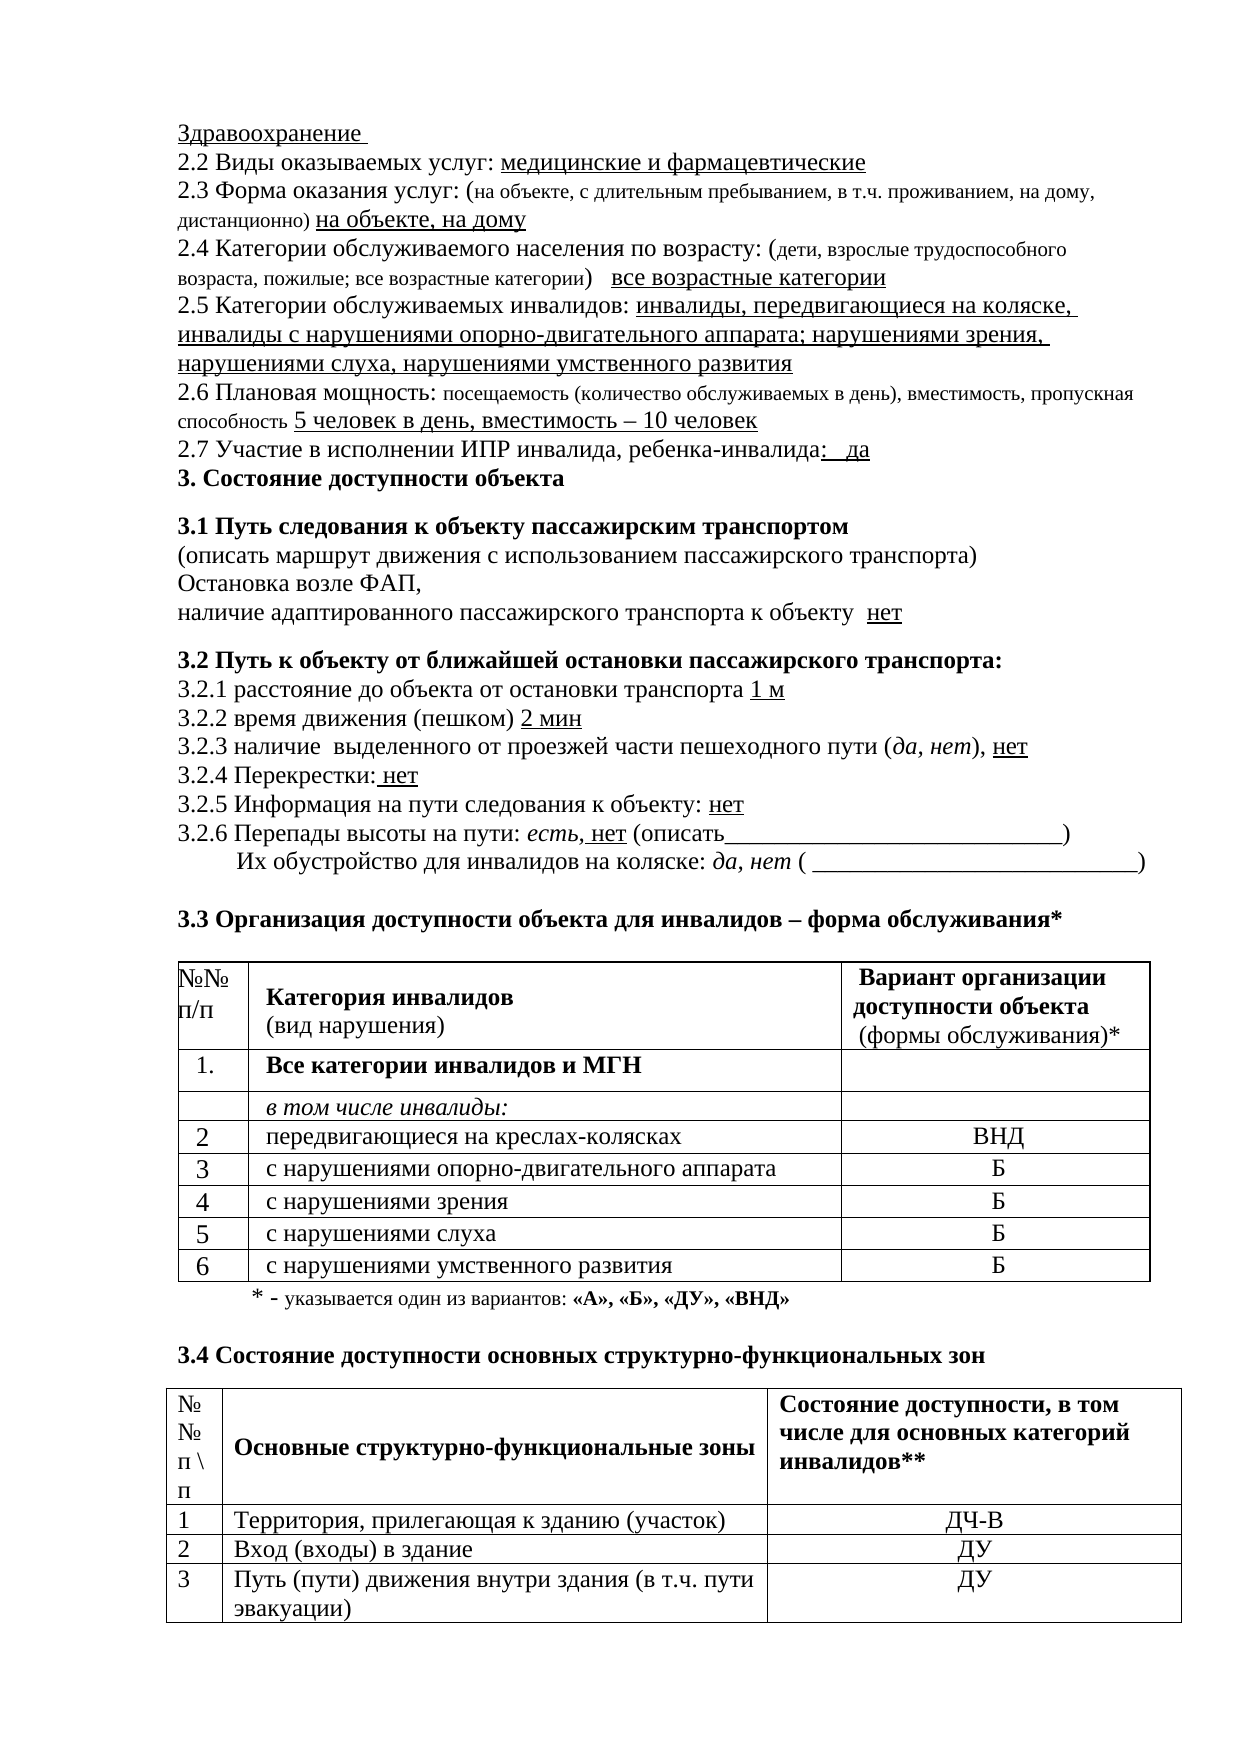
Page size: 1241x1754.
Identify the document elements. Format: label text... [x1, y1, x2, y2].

table_cell с нарушениями опорно-двигательного аппарата [249, 1154, 841, 1185]
table_cell 1 [167, 1505, 222, 1533]
text 3.2 Путь к объекту от ближайшей остановки пассажирского транспорта: [177, 645, 1152, 674]
text Остановка возле ФАП, [177, 568, 1152, 597]
table_header №№ п \п [167, 1389, 222, 1504]
table_cell 5 [179, 1218, 248, 1249]
table_cell [842, 1050, 1149, 1091]
text 2.4 Категории обслуживаемого населения по возрасту: (дети, взрослые трудоспособного возраста, пожилые; все возрастные категории) все возрастные категории [177, 233, 1152, 291]
table_header Основные структурно-функциональные зоны [223, 1389, 767, 1504]
table_cell 3 [179, 1154, 248, 1185]
table_cell [179, 1092, 248, 1120]
text Их обустройство для инвалидов на коляске: да, нет ( __________________________) [177, 846, 1152, 875]
table_cell ДЧ-В [768, 1505, 1181, 1533]
table_cell ВНД [842, 1121, 1149, 1152]
text 3.2.4 Перекрестки: нет [177, 760, 1152, 789]
table_cell Вход (входы) в здание [223, 1535, 767, 1563]
text 3.2.5 Информация на пути следования к объекту: нет [177, 789, 1152, 818]
text 3.4 Состояние доступности основных структурно-функциональных зон [177, 1340, 1152, 1368]
text * - указывается один из вариантов: «А», «Б», «ДУ», «ВНД» [177, 1282, 1152, 1311]
table_cell ДУ [768, 1564, 1181, 1622]
table_cell ДУ [768, 1535, 1181, 1563]
table_cell 1. [179, 1050, 248, 1091]
table_cell передвигающиеся на креслах-колясках [249, 1121, 841, 1152]
table_header Состояние доступности, в том числе для основных категорий инвалидов** [768, 1389, 1181, 1504]
table_cell в том числе инвалиды: [249, 1092, 841, 1120]
table_cell Путь (пути) движения внутри здания (в т.ч. пути эвакуации) [223, 1564, 767, 1622]
table_cell 2 [167, 1535, 222, 1563]
text 3.2.2 время движения (пешком) 2 мин [177, 703, 1152, 731]
text 2.5 Категории обслуживаемых инвалидов: инвалиды, передвигающиеся на коляске, инвалиды с нарушениями опорно-двигательного аппарата; нарушениями зрения, нарушениями слуха, нарушениями умственного развития [177, 291, 1152, 377]
text 3.2.6 Перепады высоты на пути: есть, нет (описать___________________________) [177, 818, 1152, 846]
text 2.2 Виды оказываемых услуг: медицинские и фармацевтические [177, 147, 1152, 176]
text 2.3 Форма оказания услуг: (на объекте, с длительным пребыванием, в т.ч. проживанием, на дому, дистанционно) на объекте, на дому [177, 176, 1152, 233]
table_cell Б [842, 1154, 1149, 1185]
text 3.3 Организация доступности объекта для инвалидов – форма обслуживания* [177, 904, 1152, 933]
table_cell [842, 1092, 1149, 1120]
text 3. Состояние доступности объекта [177, 463, 1152, 492]
table_cell 6 [179, 1250, 248, 1281]
text наличие адаптированного пассажирского транспорта к объекту нет [177, 597, 1152, 626]
table_cell Б [842, 1218, 1149, 1249]
table_cell 3 [167, 1564, 222, 1622]
text (описать маршрут движения с использованием пассажирского транспорта) [177, 540, 1152, 568]
text Здравоохранение [177, 118, 1152, 147]
table_cell с нарушениями умственного развития [249, 1250, 841, 1281]
table_header Вариант организации доступности объекта (формы обслуживания)* [842, 963, 1149, 1049]
text 2.7 Участие в исполнении ИПР инвалида, ребенка-инвалида: да [177, 434, 1152, 463]
table_header Категория инвалидов (вид нарушения) [249, 963, 841, 1049]
table_cell с нарушениями зрения [249, 1186, 841, 1217]
text 2.6 Плановая мощность: посещаемость (количество обслуживаемых в день), вместимость, пропускная способность 5 человек в день, вместимость – 10 человек [177, 377, 1152, 434]
table_cell 2 [179, 1121, 248, 1152]
table_cell Все категории инвалидов и МГН [249, 1050, 841, 1091]
table_cell Б [842, 1250, 1149, 1281]
text 3.2.3 наличие выделенного от проезжей части пешеходного пути (да, нет), нет [177, 731, 1152, 760]
text 3.2.1 расстояние до объекта от остановки транспорта 1 м [177, 674, 1152, 703]
table_cell Территория, прилегающая к зданию (участок) [223, 1505, 767, 1533]
table_cell с нарушениями слуха [249, 1218, 841, 1249]
table_cell 4 [179, 1186, 248, 1217]
table_cell Б [842, 1186, 1149, 1217]
text 3.1 Путь следования к объекту пассажирским транспортом [177, 511, 1152, 540]
table_header №№ п/п [179, 963, 248, 1049]
